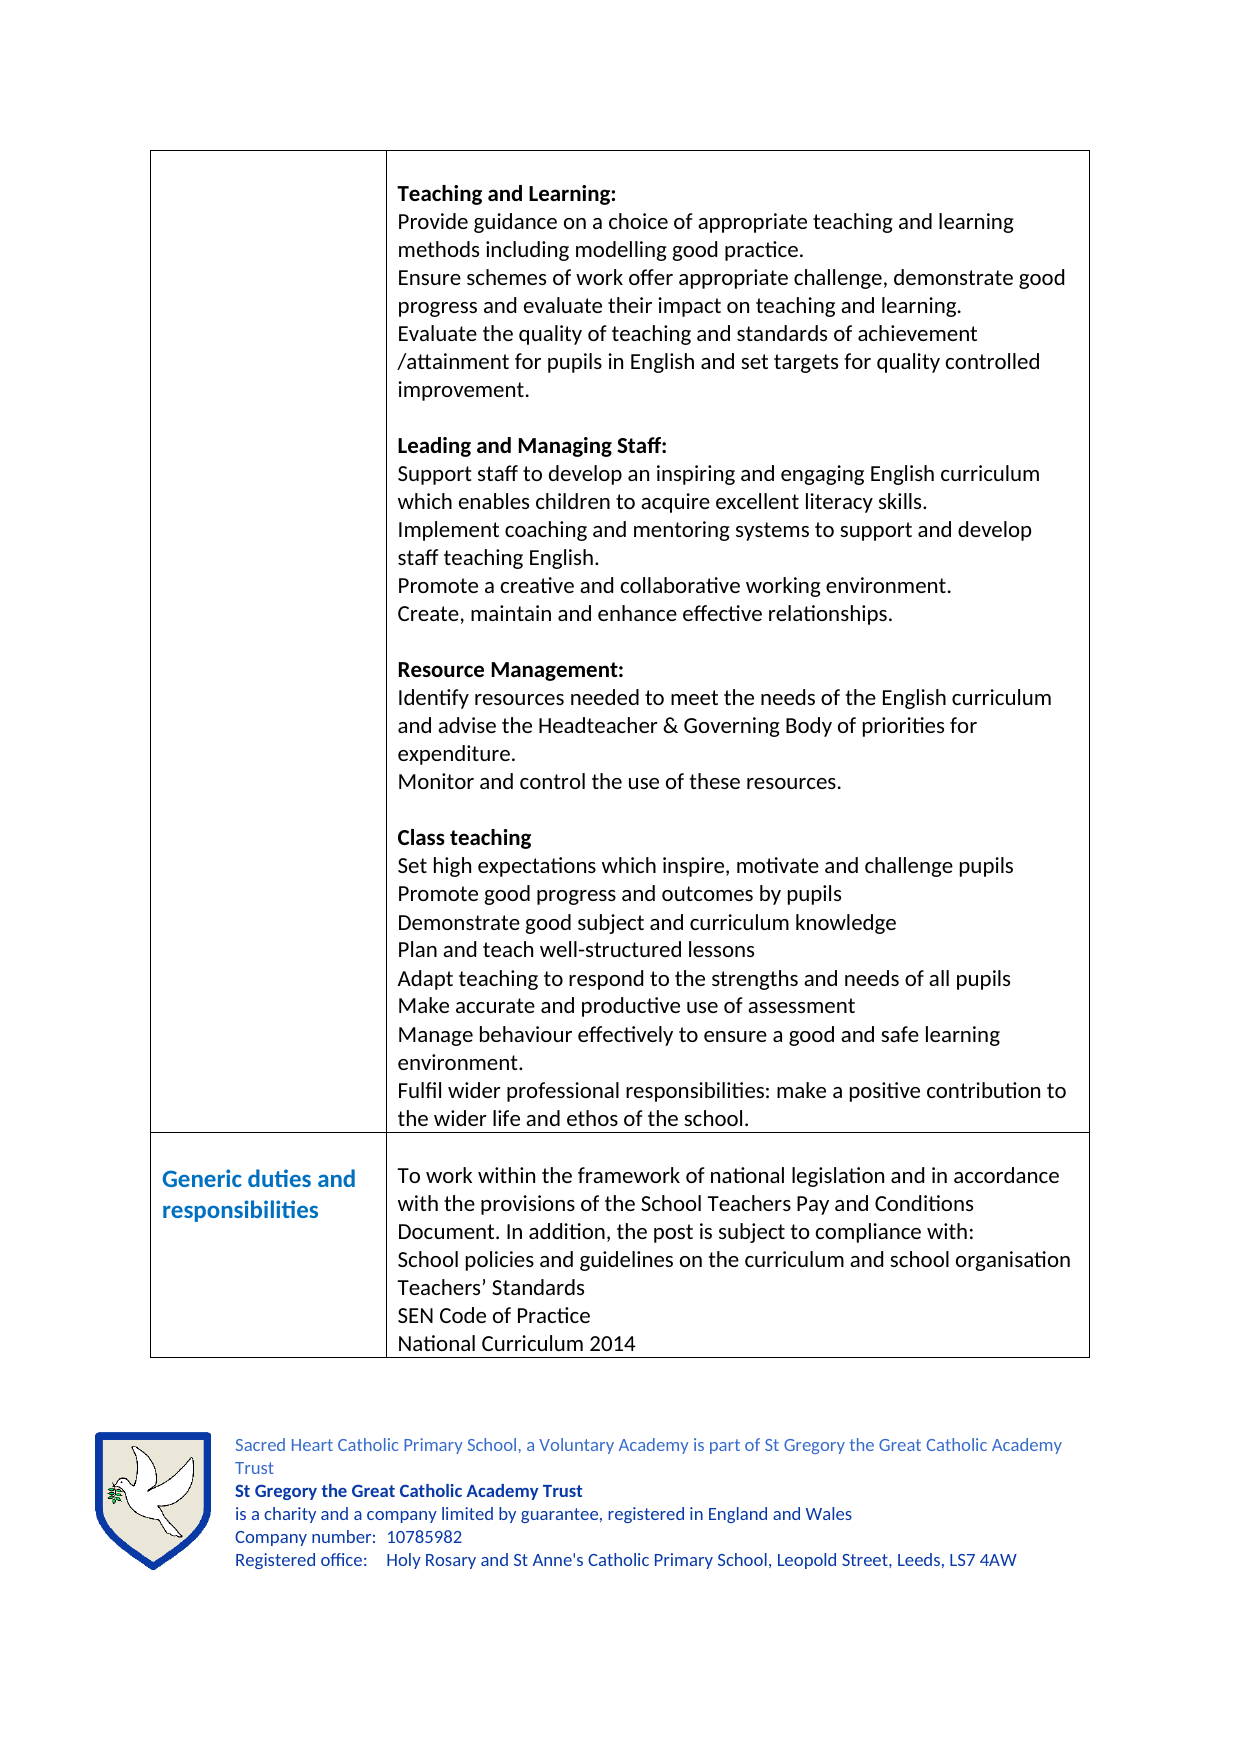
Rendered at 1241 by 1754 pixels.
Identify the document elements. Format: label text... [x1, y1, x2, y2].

picture [88, 1427, 217, 1575]
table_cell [387, 151, 1089, 1132]
text St Gregory the Great Catholic Academy Trust [217, 1479, 1090, 1502]
text Company number: 10785982 [217, 1525, 1090, 1548]
table_cell To work within the framework of national legislation and in accordance with the provisions of the School Teachers Pay and Conditions Document. In addition, the post is subject to compliance with: School policies and guidelines on the curriculum and school organisation Teachers’ Standards SEN Code of Practice National Curriculum 2014 [387, 1133, 1089, 1357]
text is a charity and a company limited by guarantee, registered in England and Wales [217, 1502, 1090, 1525]
text Sacred Heart Catholic Primary School, a Voluntary Academy is part of St Gregory the Great Catholic Academy Trust [217, 1434, 1090, 1479]
table_cell Generic duties and responsibilities [151, 1133, 386, 1357]
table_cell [151, 151, 386, 1132]
text Registered office: Holy Rosary and St Anne's Catholic Primary School, Leopold Street, Leeds, LS7 4AW [217, 1548, 1090, 1571]
